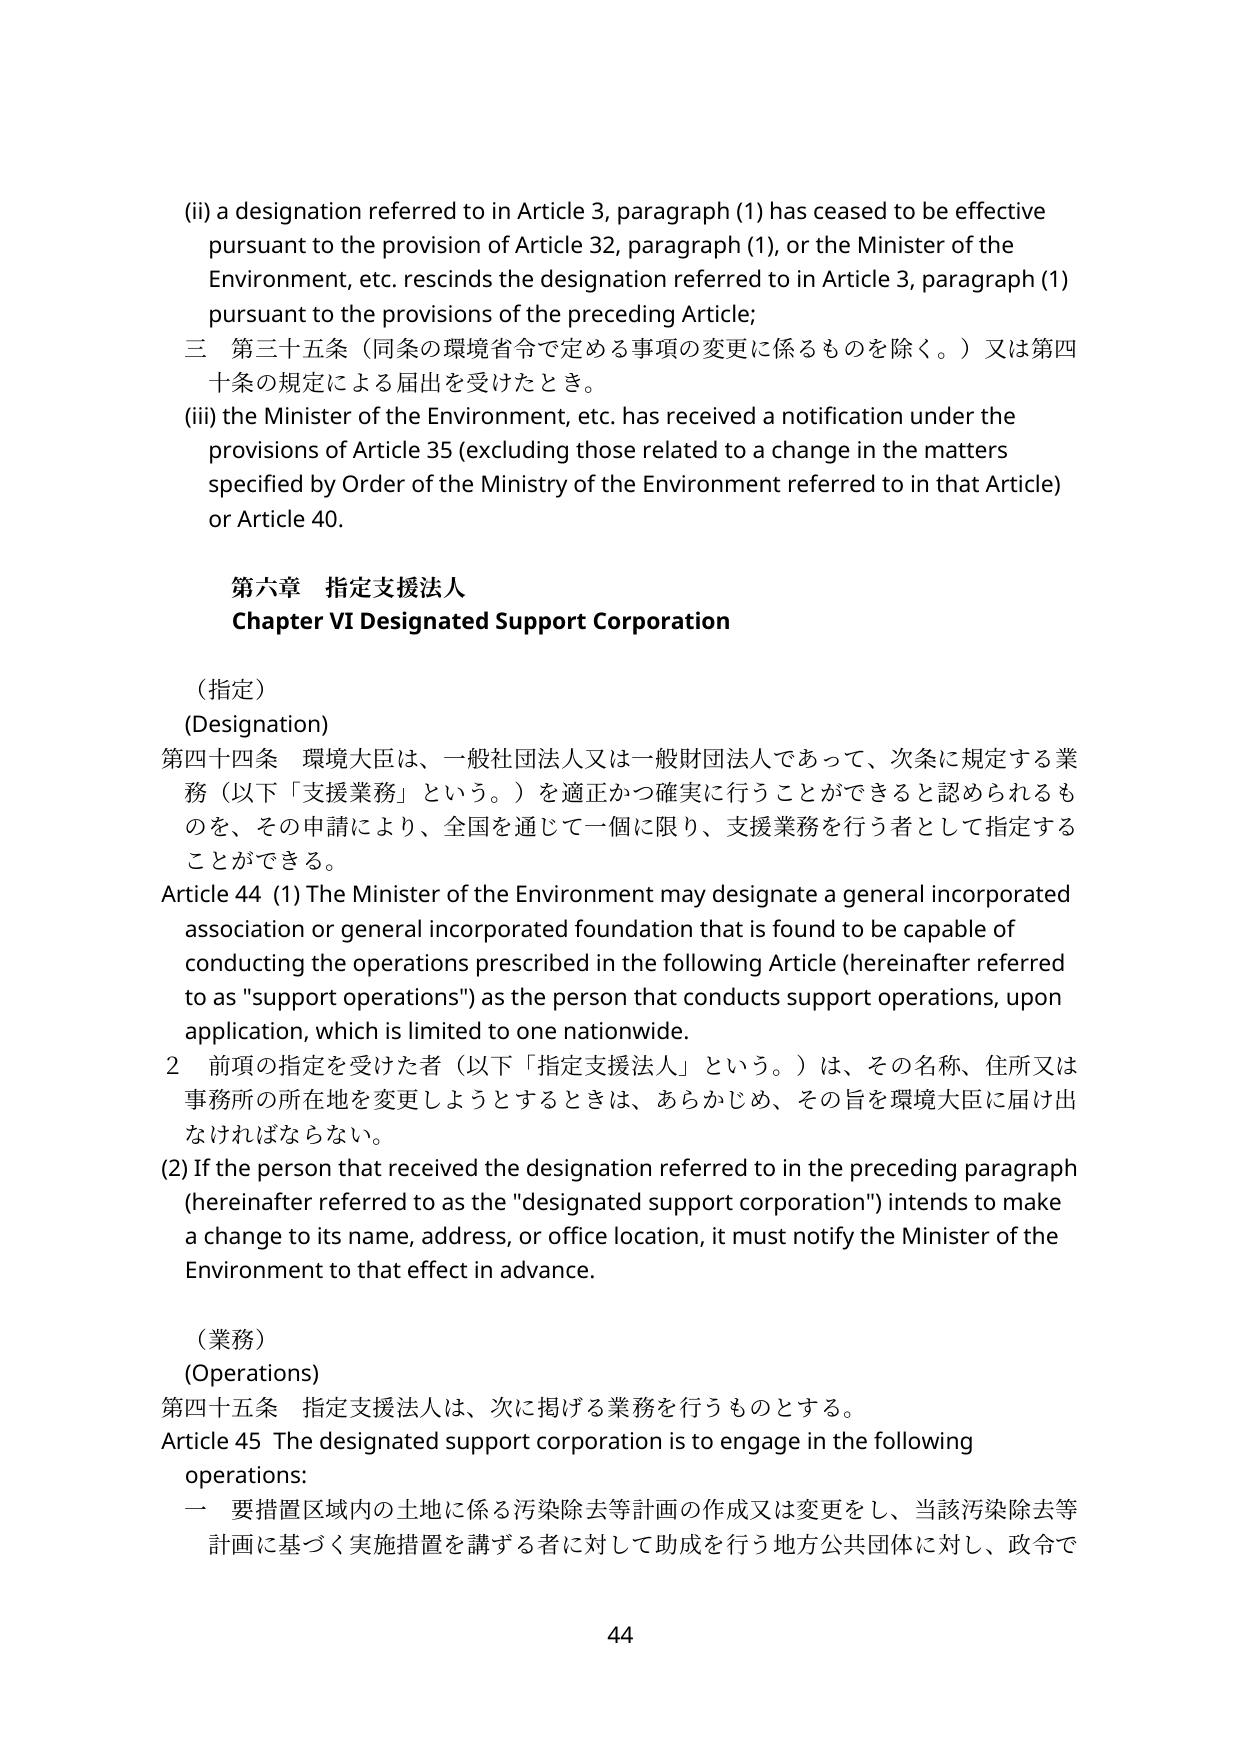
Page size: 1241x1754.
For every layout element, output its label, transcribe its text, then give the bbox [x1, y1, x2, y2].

text (ii) a designation referred to in Article 3, paragraph (1) has ceased to be effective pursuant to the provision of Article 32, paragraph (1), or the Minister of the Environment, etc. rescinds the designation referred to in Article 3, paragraph (1) pursuant to the provisions of the preceding Article; [184, 194, 1079, 330]
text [184, 1492, 1079, 1560]
text 第四十五条 指定支援法人は、次に掲げる業務を行うものとする。 [161, 1389, 1079, 1424]
text 三 第三十五条（同条の環境省令で定める事項の変更に係るものを除く。）又は第四十条の規定による届出を受けたとき。 [184, 330, 1079, 399]
text ２ 前項の指定を受けた者（以下「指定支援法人」という。）は、その名称、住所又は事務所の所在地を変更しようとするときは、あらかじめ、その旨を環境大臣に届け出なければならない。 [161, 1048, 1079, 1150]
text (Operations) [184, 1355, 1079, 1389]
text (Designation) [184, 706, 1079, 740]
text (iii) the Minister of the Environment, etc. has received a notiﬁcation under the provisions of Article 35 (excluding those related to a change in the matters specified by Order of the Ministry of the Environment referred to in that Article) or Article 40. [184, 399, 1079, 535]
text 第四十四条 環境大臣は、一般社団法人又は一般財団法人であって、次条に規定する業務（以下「支援業務」という。）を適正かつ確実に行うことができると認められるものを、その申請により、全国を通じて一個に限り、支援業務を行う者として指定することができる。 [161, 740, 1079, 877]
text （業務） [184, 1321, 1079, 1355]
text Article 45 The designated support corporation is to engage in the following operations: [161, 1424, 1079, 1492]
text （指定） [184, 672, 1079, 706]
text Chapter VI Designated Support Corporation [230, 604, 1079, 638]
text 第六章 指定支援法人 [230, 569, 1079, 604]
text Article 44 (1) The Minister of the Environment may designate a general incorporated association or general incorporated foundation that is found to be capable of conducting the operations prescribed in the following Article (hereinafter referred to as "support operations") as the person that conducts support operations, upon application, which is limited to one nationwide. [161, 877, 1079, 1048]
text (2) If the person that received the designation referred to in the preceding paragraph (hereinafter referred to as the "designated support corporation") intends to make a change to its name, address, or oﬃce location, it must notify the Minister of the Environment to that effect in advance. [161, 1150, 1079, 1287]
